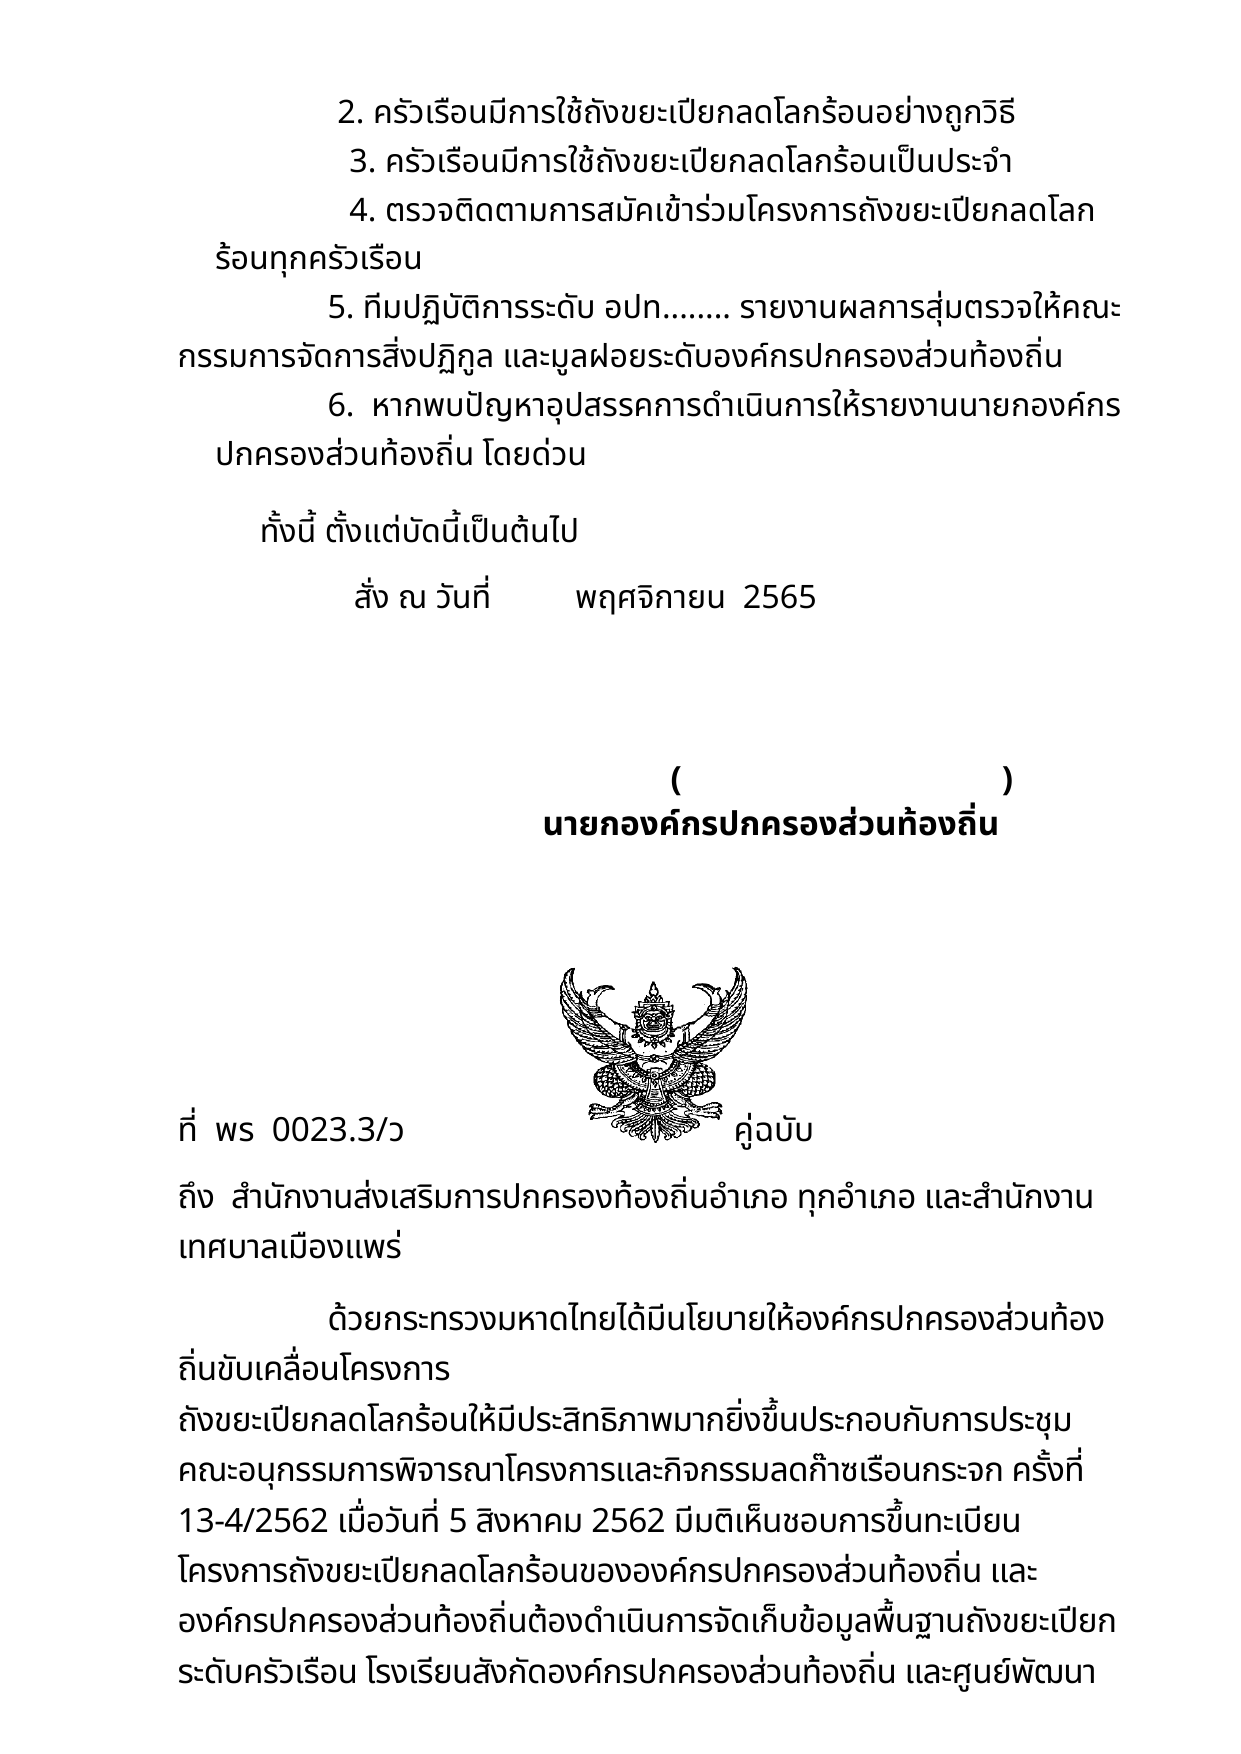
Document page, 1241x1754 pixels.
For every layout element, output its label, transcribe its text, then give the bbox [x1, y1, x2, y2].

text 4. ตรวจติดตามการสมัคเข้าร่วมโครงการถังขยะเปียกลดโลกร้อนทุกครัวเรือน [215, 187, 1122, 284]
text ที่ พร 0023.3/ว คู่ฉบับ [177, 1105, 1122, 1156]
text นายกองค์กรปกครองส่วนท้องถิ่น [177, 800, 1122, 850]
text 6. หากพบปัญหาอุปสรรคการดำเนินการให้รายงานนายกองค์กรปกครองส่วนท้องถิ่น โดยด่วน [215, 382, 1122, 480]
text ( ) [177, 754, 1122, 800]
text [177, 1295, 1122, 1698]
text ถึง สำนักงานส่งเสริมการปกครองท้องถิ่นอำเภอ ทุกอำเภอ และสำนักงานเทศบาลเมืองแพร่ [177, 1173, 1122, 1274]
text สั่ง ณ วันที่ พฤศจิกายน 2565 [177, 573, 1122, 622]
picture [548, 951, 760, 1105]
text 2. ครัวเรือนมีการใช้ถังขยะเปียกลดโลกร้อนอย่างถูกวิธี [215, 89, 1122, 138]
text ทั้งนี้ ตั้งแต่บัดนี้เป็นต้นไป [177, 508, 1122, 556]
text 3. ครัวเรือนมีการใช้ถังขยะเปียกลดโลกร้อนเป็นประจำ [215, 138, 1122, 187]
text 5. ทีมปฏิบัติการระดับ อปท........ รายงานผลการสุ่มตรวจให้คณะกรรมการจัดการสิ่งปฏิกูล และมูลฝอยระดับองค์กรปกครองส่วนท้องถิ่น [177, 284, 1122, 382]
